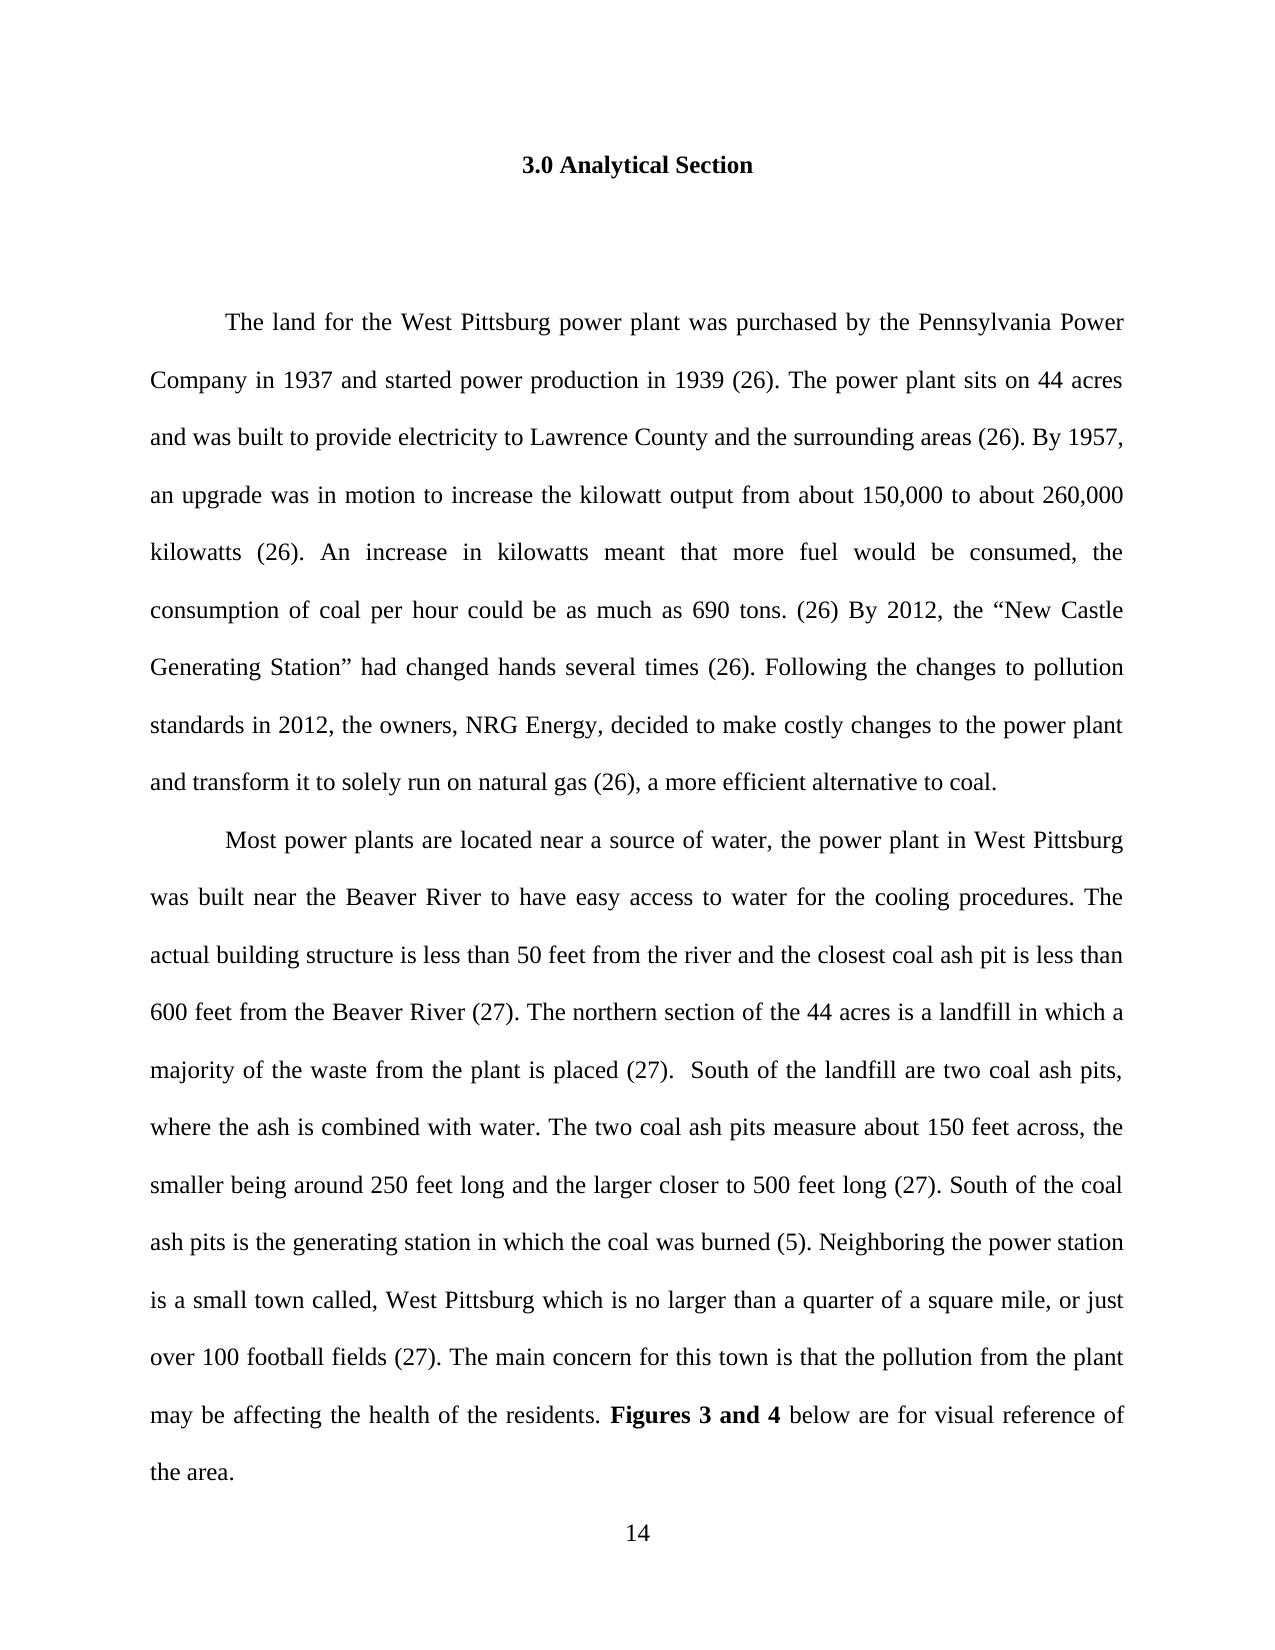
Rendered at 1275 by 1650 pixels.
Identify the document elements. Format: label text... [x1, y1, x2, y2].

text The land for the West Pittsburg power plant was purchased by the Pennsylvania Power Company in 1937 and started power production in 1939 (26). The power plant sits on 44 acres and was built to provide electricity to Lawrence County and the surrounding areas (26). By 1957, an upgrade was in motion to increase the kilowatt output from about 150,000 to about 260,000 kilowatts (26). An increase in kilowatts meant that more fuel would be consumed, the consumption of coal per hour could be as much as 690 tons. (26) By 2012, the “New Castle Generating Station” had changed hands several times (26). Following the changes to pollution standards in 2012, the owners, NRG Energy, decided to make costly changes to the power plant and transform it to solely run on natural gas (26), a more efficient alternative to coal. [150, 307, 1125, 796]
text Most power plants are located near a source of water, the power plant in West Pittsburg was built near the Beaver River to have easy access to water for the cooling procedures. The actual building structure is less than 50 feet from the river and the closest coal ash pit is less than 600 feet from the Beaver River (27). The northern section of the 44 acres is a landfill in which a majority of the waste from the plant is placed (27). South of the landfill are two coal ash pits, where the ash is combined with water. The two coal ash pits measure about 150 feet across, the smaller being around 250 feet long and the larger closer to 500 feet long (27). South of the coal ash pits is the generating station in which the coal was burned (5). Neighboring the power station is a small town called, West Pittsburg which is no larger than a quarter of a square mile, or just over 100 football fields (27). The main concern for this town is that the pollution from the plant may be affecting the health of the residents. Figures 3 and 4 below are for visual reference of the area. [150, 825, 1125, 1486]
subtitle Analytical Section [150, 150, 1125, 179]
